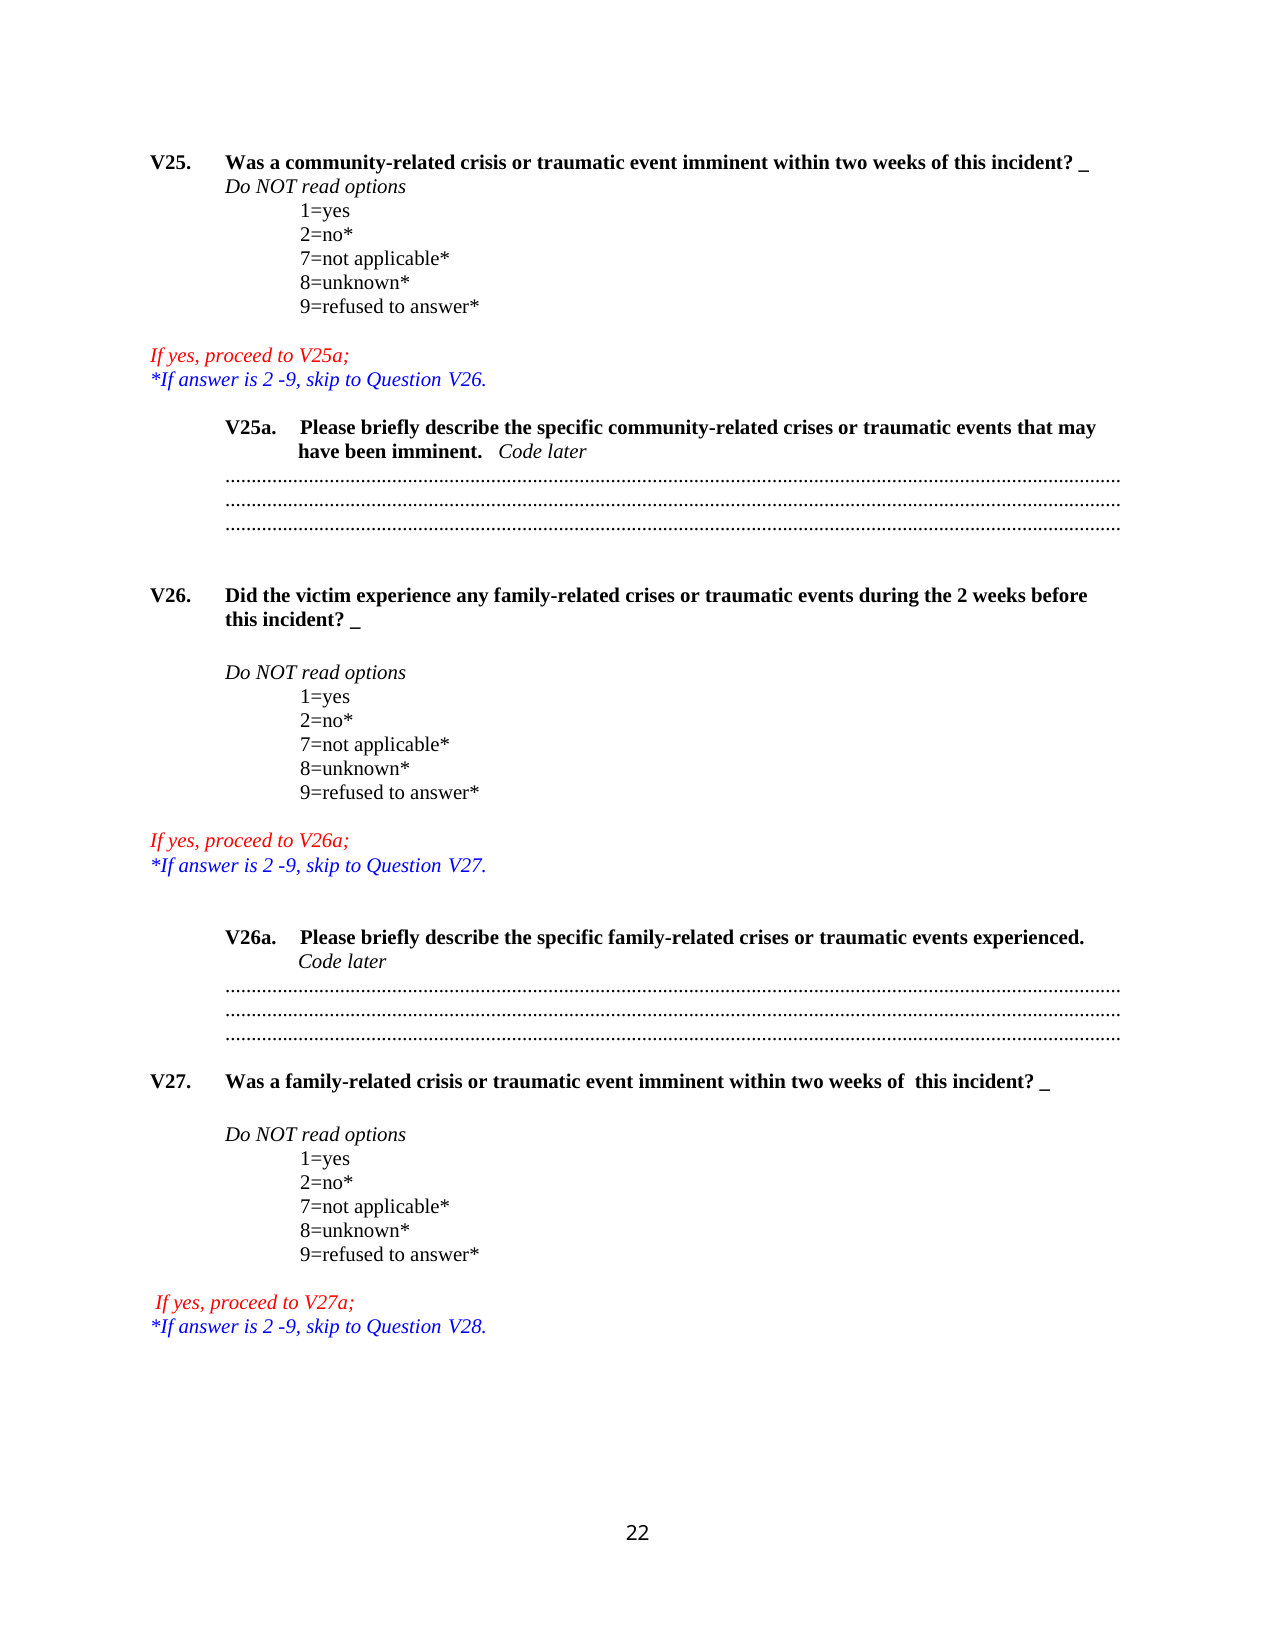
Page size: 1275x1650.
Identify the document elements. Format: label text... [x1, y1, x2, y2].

text V25. Was a community-related crisis or traumatic event imminent within two weeks of this incident? _ [150, 150, 1125, 174]
text V27. Was a family-related crisis or traumatic event imminent within two weeks of this incident? _ [150, 1069, 1125, 1093]
text If yes, proceed to V27a; [150, 1290, 1125, 1314]
text V25a. Please briefly describe the specific community-related crises or traumatic events that may [225, 415, 1125, 439]
text have been imminent. Code later [225, 439, 1125, 463]
text Do NOT read options [225, 1122, 1125, 1146]
text 2=no* [300, 222, 1125, 246]
text *If answer is 2 -9, skip to Question V27. [150, 852, 1125, 877]
text If yes, proceed to V26a; [150, 828, 1125, 852]
text 2=no* [300, 1170, 1125, 1194]
text 8=unknown* [300, 270, 1125, 294]
text 7=not applicable* [300, 1194, 1125, 1218]
text 9=refused to answer* [300, 294, 1125, 318]
text ............................................................................................................................................................................ [225, 1021, 1125, 1045]
text *If answer is 2 -9, skip to Question V26. [150, 367, 1125, 391]
text V26. Did the victim experience any family-related crises or traumatic events during the 2 weeks before this incident? _ [150, 583, 1125, 631]
text 7=not applicable* [300, 732, 1125, 756]
text 1=yes [300, 198, 1125, 222]
text Do NOT read options [225, 660, 1125, 684]
text 9=refused to answer* [300, 780, 1125, 804]
text 2=no* [300, 708, 1125, 732]
text 7=not applicable* [300, 246, 1125, 270]
text Code later [225, 949, 1125, 973]
text 1=yes [300, 1146, 1125, 1170]
text V26a. Please briefly describe the specific family-related crises or traumatic events experienced. [225, 925, 1125, 949]
text 1=yes [300, 684, 1125, 708]
text 8=unknown* [300, 1218, 1125, 1242]
text ............................................................................................................................................................................ [225, 511, 1125, 535]
text If yes, proceed to V25a; [150, 342, 1125, 367]
text Do NOT read options [150, 174, 1125, 198]
text 9=refused to answer* [300, 1242, 1125, 1266]
text 8=unknown* [300, 756, 1125, 780]
text *If answer is 2 -9, skip to Question V28. [150, 1314, 1125, 1338]
